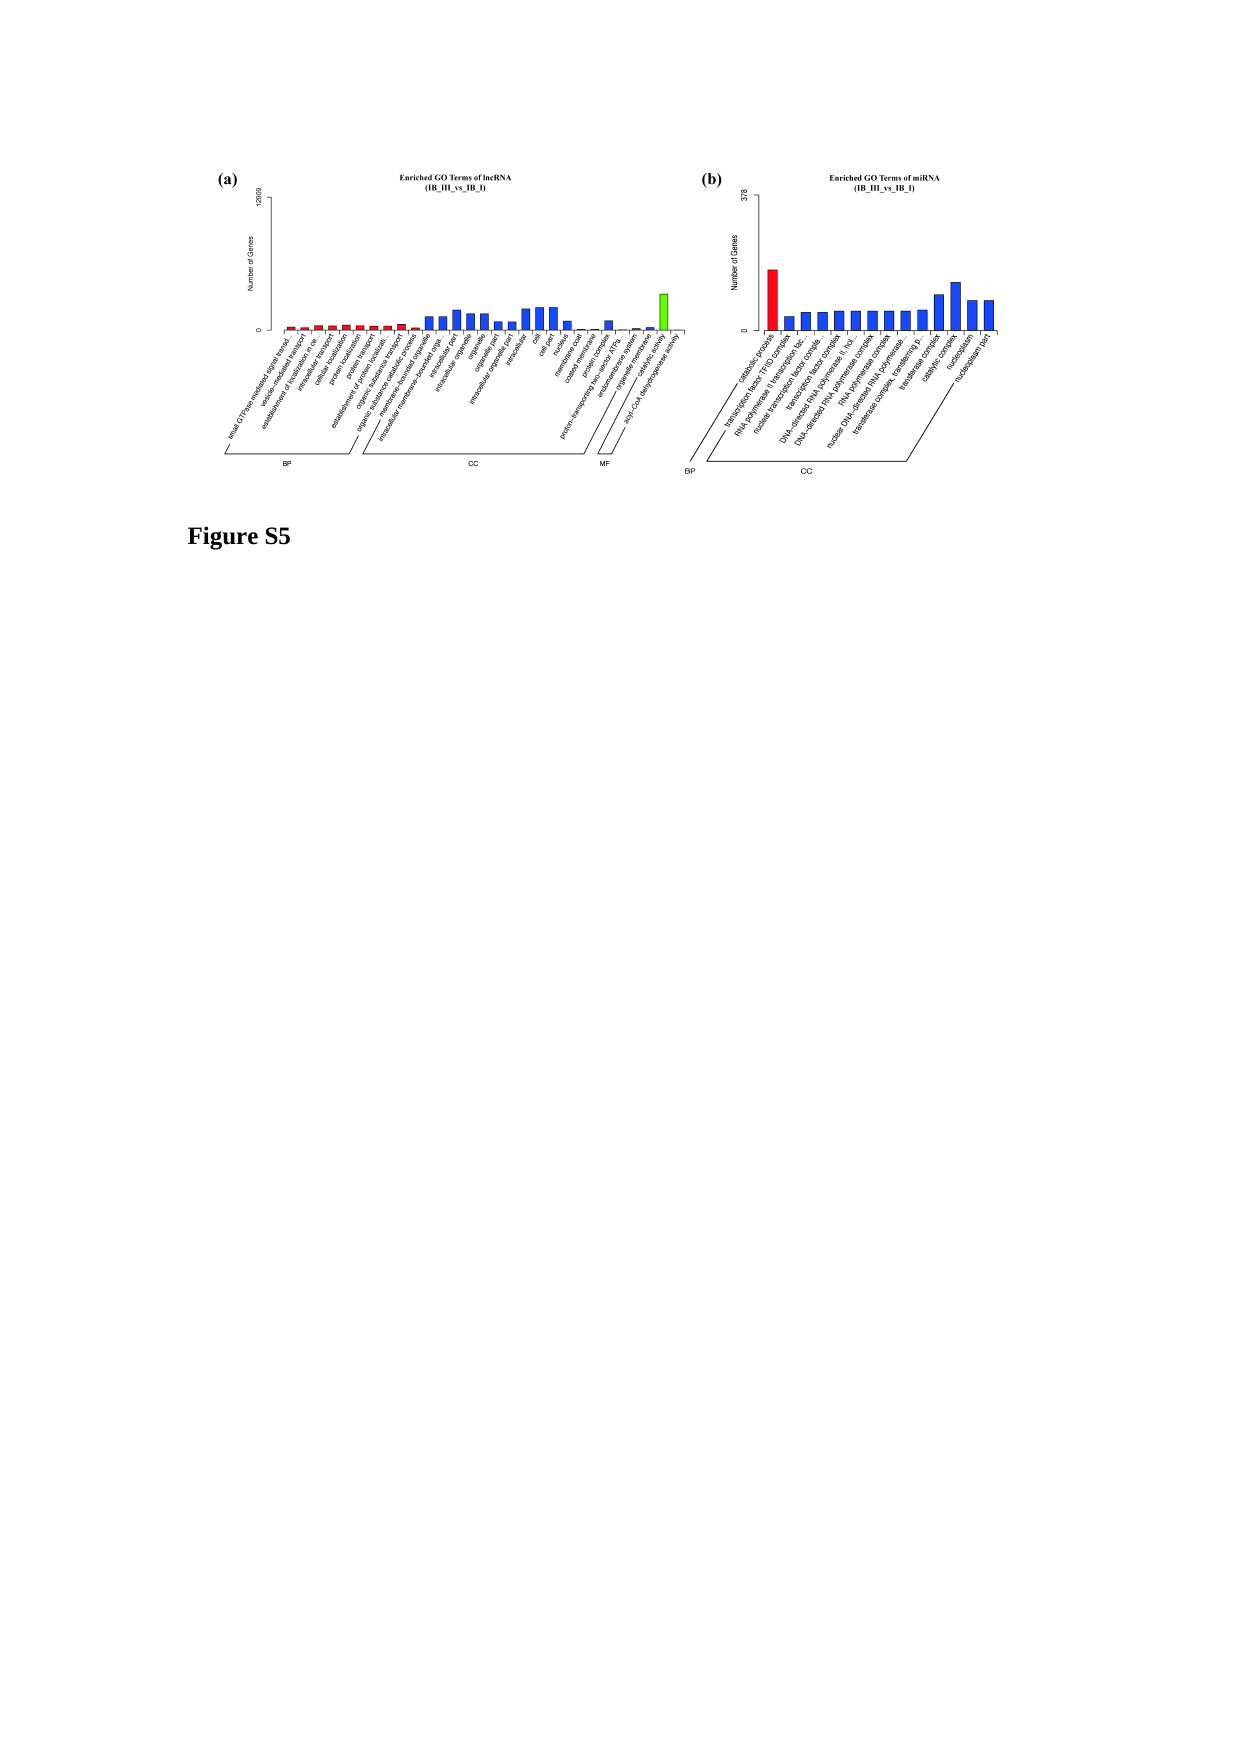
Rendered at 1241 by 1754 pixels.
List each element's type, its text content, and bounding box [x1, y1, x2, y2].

text Figure S5 [187, 519, 1053, 552]
picture [187, 162, 1052, 500]
